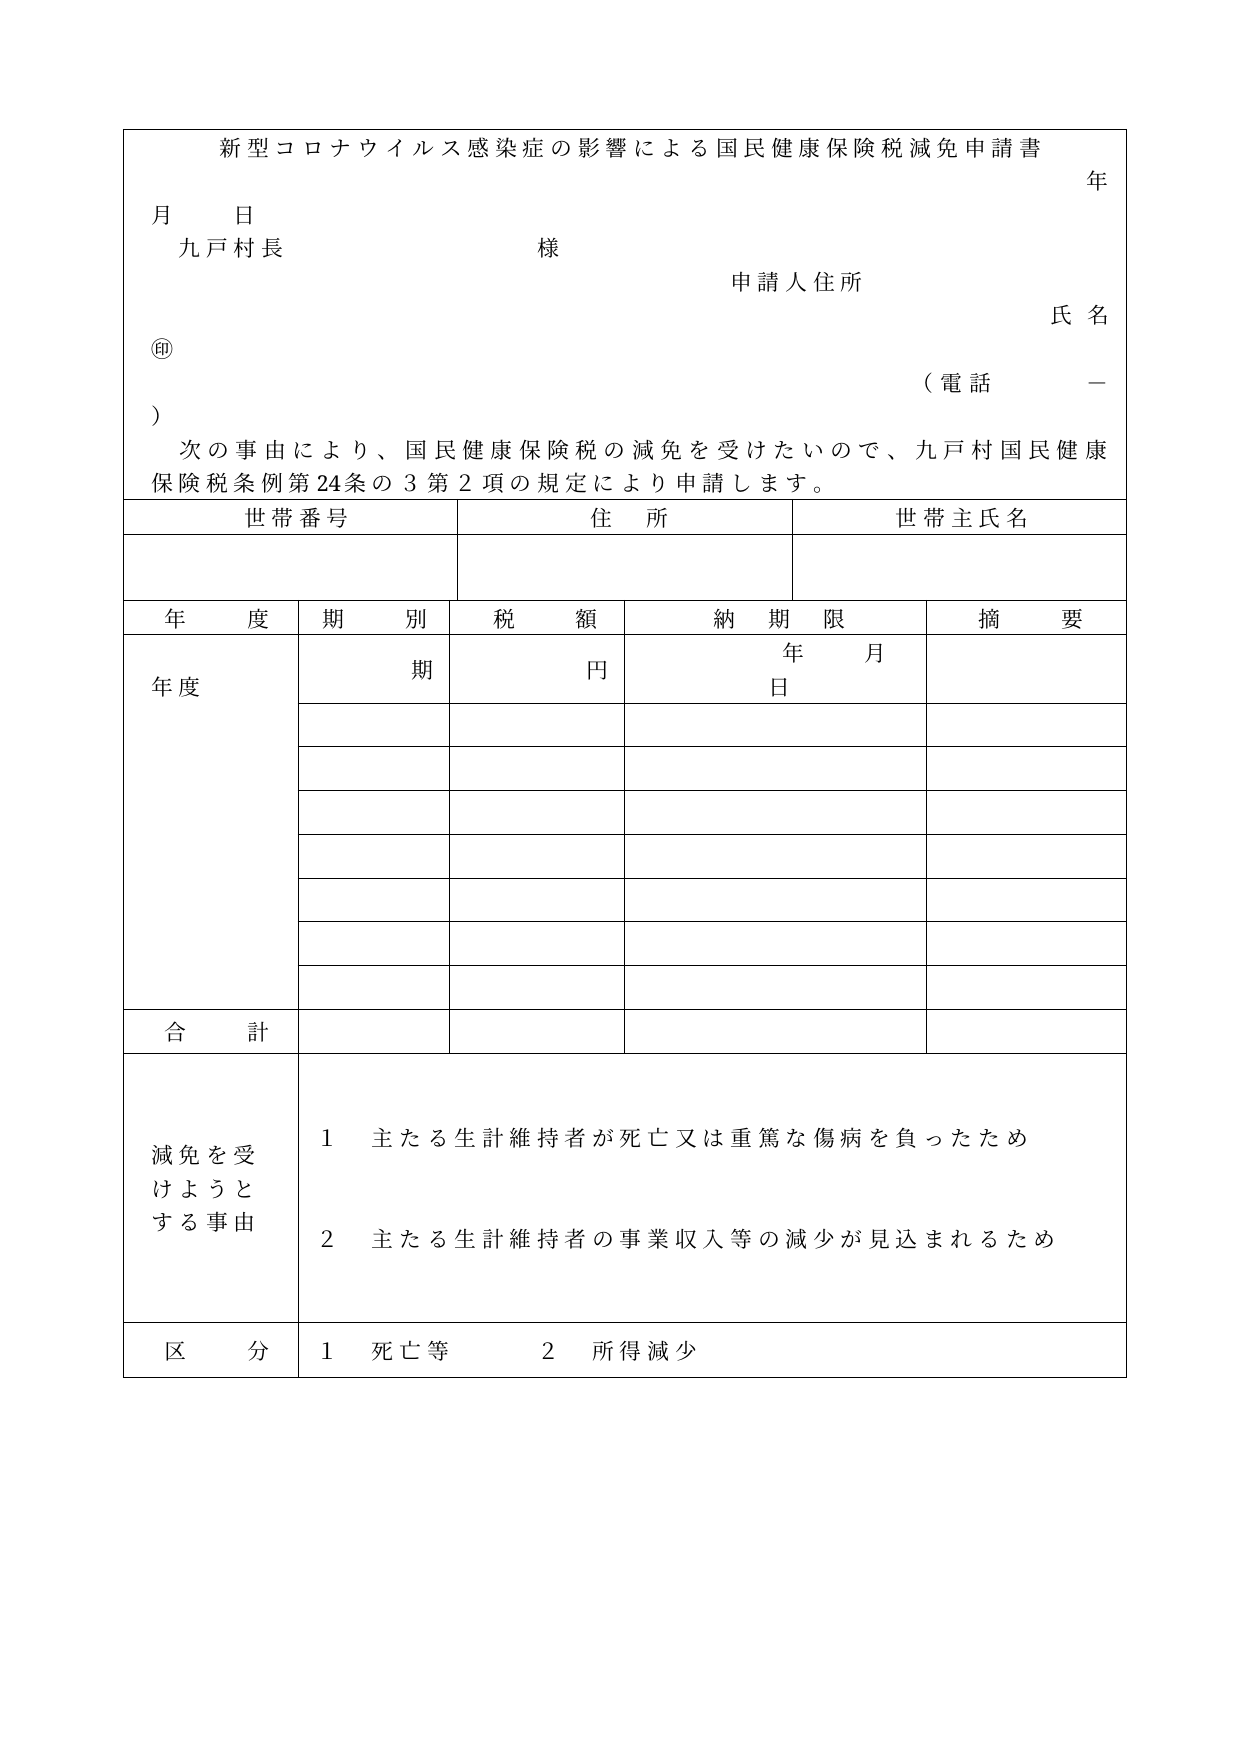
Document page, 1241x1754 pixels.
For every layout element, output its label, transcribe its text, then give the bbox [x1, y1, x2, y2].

table_cell [450, 879, 624, 921]
table_cell [625, 1010, 926, 1052]
table_cell [299, 966, 449, 1009]
table_cell [299, 922, 449, 965]
table_cell [927, 704, 1126, 746]
table_cell １ 死亡等 ２ 所得減少 [299, 1323, 1126, 1377]
table_cell [793, 535, 1126, 600]
table_cell [625, 704, 926, 746]
table_cell [450, 791, 624, 834]
table_cell [927, 791, 1126, 834]
table_cell [450, 922, 624, 965]
table_cell 税 額 [450, 601, 624, 634]
table_cell [299, 835, 449, 877]
table_cell [124, 703, 298, 1009]
table_cell 世帯番号 [124, 500, 457, 533]
table_cell [625, 747, 926, 790]
table_cell [299, 1010, 449, 1052]
table_cell [625, 835, 926, 877]
table_cell [124, 535, 457, 600]
table_cell [927, 635, 1126, 702]
table_cell 円 [450, 635, 624, 702]
table_cell [625, 879, 926, 921]
table_cell 減免を受けようとする事由 [124, 1054, 298, 1322]
table_cell [927, 1010, 1126, 1052]
table_cell [450, 835, 624, 877]
table_cell 期 別 [299, 601, 449, 634]
table_cell [927, 879, 1126, 921]
table_cell [927, 747, 1126, 790]
table_cell [299, 704, 449, 746]
table_header 新型コロナウイルス感染症の影響による国民健康保険税減免申請書 年 月 日 九戸村長 様 申請人住所 氏名 ㊞ （電話 － ） 次の事由により、国民健康保険税の減免を受けたいので、九戸村国民健康保険税条例第24条の３第２項の規定により申請します。 [124, 130, 1126, 499]
table_cell 住 所 [458, 500, 792, 533]
table_cell [625, 791, 926, 834]
table_cell 納 期 限 [625, 601, 926, 634]
table_cell [450, 1010, 624, 1052]
table_cell [625, 966, 926, 1009]
table_cell [458, 535, 792, 600]
table_cell 合 計 [124, 1010, 298, 1052]
table_cell [450, 704, 624, 746]
table_cell 摘 要 [927, 601, 1126, 634]
table_cell [927, 835, 1126, 877]
table_cell 区 分 [124, 1323, 298, 1377]
table_cell 年 月 日 [625, 635, 926, 702]
table_cell [299, 747, 449, 790]
table_cell [450, 966, 624, 1009]
table_cell 年度 [124, 635, 298, 702]
table_cell 世帯主氏名 [793, 500, 1126, 533]
table_cell 年 度 [124, 601, 298, 634]
table_cell 期 [299, 635, 449, 702]
table_cell １ 主たる生計維持者が死亡又は重篤な傷病を負ったため ２ 主たる生計維持者の事業収入等の減少が見込まれるため [299, 1054, 1126, 1322]
table_cell [299, 791, 449, 834]
table_cell [299, 879, 449, 921]
table_cell [927, 966, 1126, 1009]
table_cell [450, 747, 624, 790]
table_cell [927, 922, 1126, 965]
table_cell [625, 922, 926, 965]
